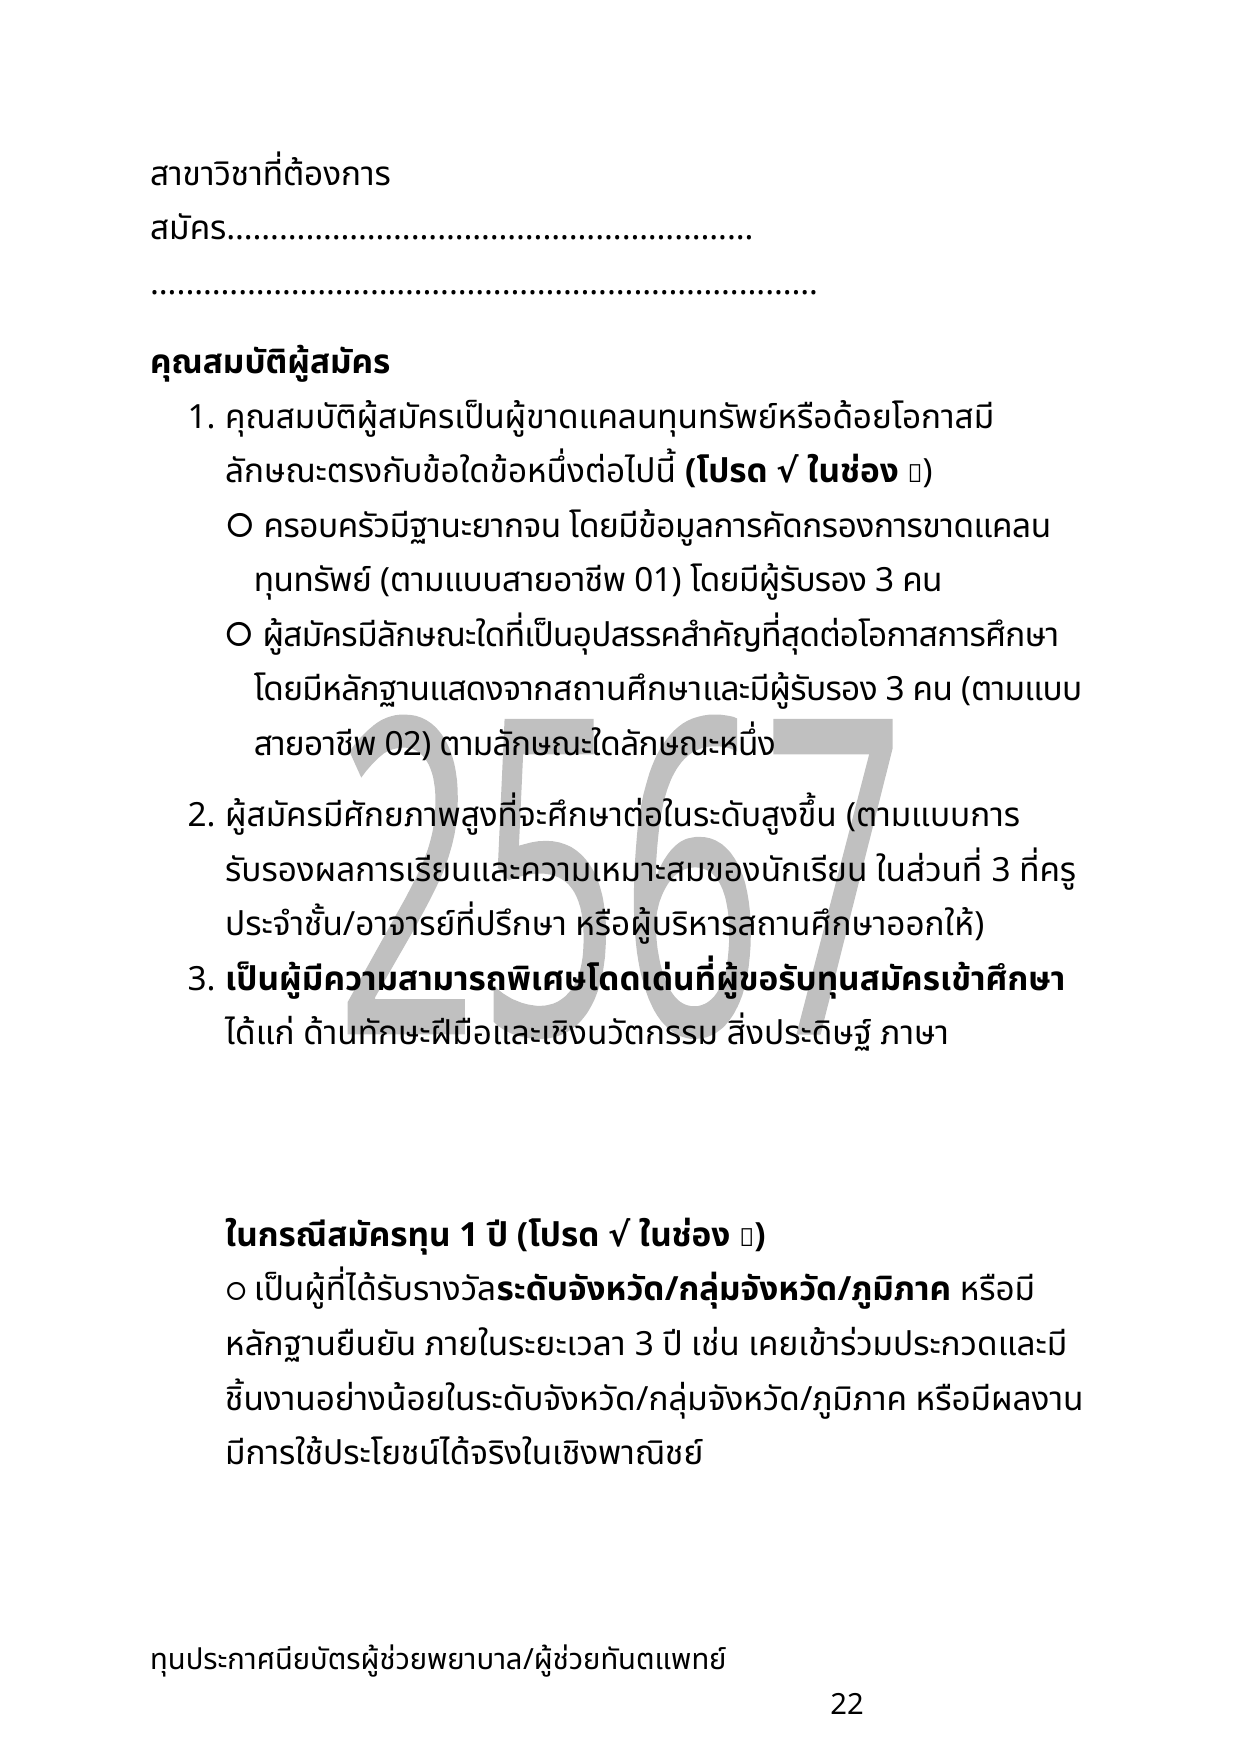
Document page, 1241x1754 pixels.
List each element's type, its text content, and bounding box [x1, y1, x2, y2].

text ผู้สมัครมีลักษณะใดที่เป็นอุปสรรคสำคัญที่สุดต่อโอกาสการศึกษา โดยมีหลักฐานแสดงจากสถานศึกษาและมีผู้รับรอง 3 คน (ตามแบบสายอาชีพ 02) ตามลักษณะใดลักษณะหนึ่ง [224, 611, 1090, 770]
text คุณสมบัติผู้สมัคร [150, 338, 1090, 389]
list ผู้สมัครมีศักยภาพสูงที่จะศึกษาต่อในระดับสูงขึ้น (ตามแบบการรับรองผลการเรียนและความเหมาะสมของนักเรียน ในส่วนที่ 3 ที่ครูประจำชั้น/อาจารย์ที่ปรึกษา หรือผู้บริหารสถานศึกษาออกให้) [187, 791, 1090, 951]
list คุณสมบัติผู้สมัครเป็นผู้ขาดแคลนทุนทรัพย์หรือด้อยโอกาสมีลักษณะตรงกับข้อใดข้อหนึ่งต่อไปนี้ (โปรด √ ในช่อง ) [187, 393, 1090, 498]
text สาขาวิชาที่ต้องการสมัคร……………………………………………………….……………………………………………………………… [150, 150, 1090, 309]
list ในกรณีสมัครทุน 1 ปี (โปรด √ ในช่อง ) [225, 1211, 1090, 1261]
list ครอบครัวมีฐานะยากจน โดยมีข้อมูลการคัดกรองการขาดแคลนทุนทรัพย์ (ตามแบบสายอาชีพ 01) โดยมีผู้รับรอง 3 คน [225, 502, 1090, 607]
list เป็นผู้ที่ได้รับรางวัลระดับจังหวัด/กลุ่มจังหวัด/ภูมิภาค หรือมีหลักฐานยืนยัน ภายในระยะเวลา 3 ปี เช่น เคยเข้าร่วมประกวดและมีชิ้นงานอย่างน้อยในระดับจังหวัด/กลุ่มจังหวัด/ภูมิภาค หรือมีผลงานมีการใช้ประโยชน์ได้จริงในเชิงพาณิชย์ [225, 1265, 1090, 1479]
list เป็นผู้มีความสามารถพิเศษโดดเด่นที่ผู้ขอรับทุนสมัครเข้าศึกษา ได้แก่ ด้านทักษะฝีมือและเชิงนวัตกรรม สิ่งประดิษฐ์ ภาษา [187, 955, 1090, 1060]
